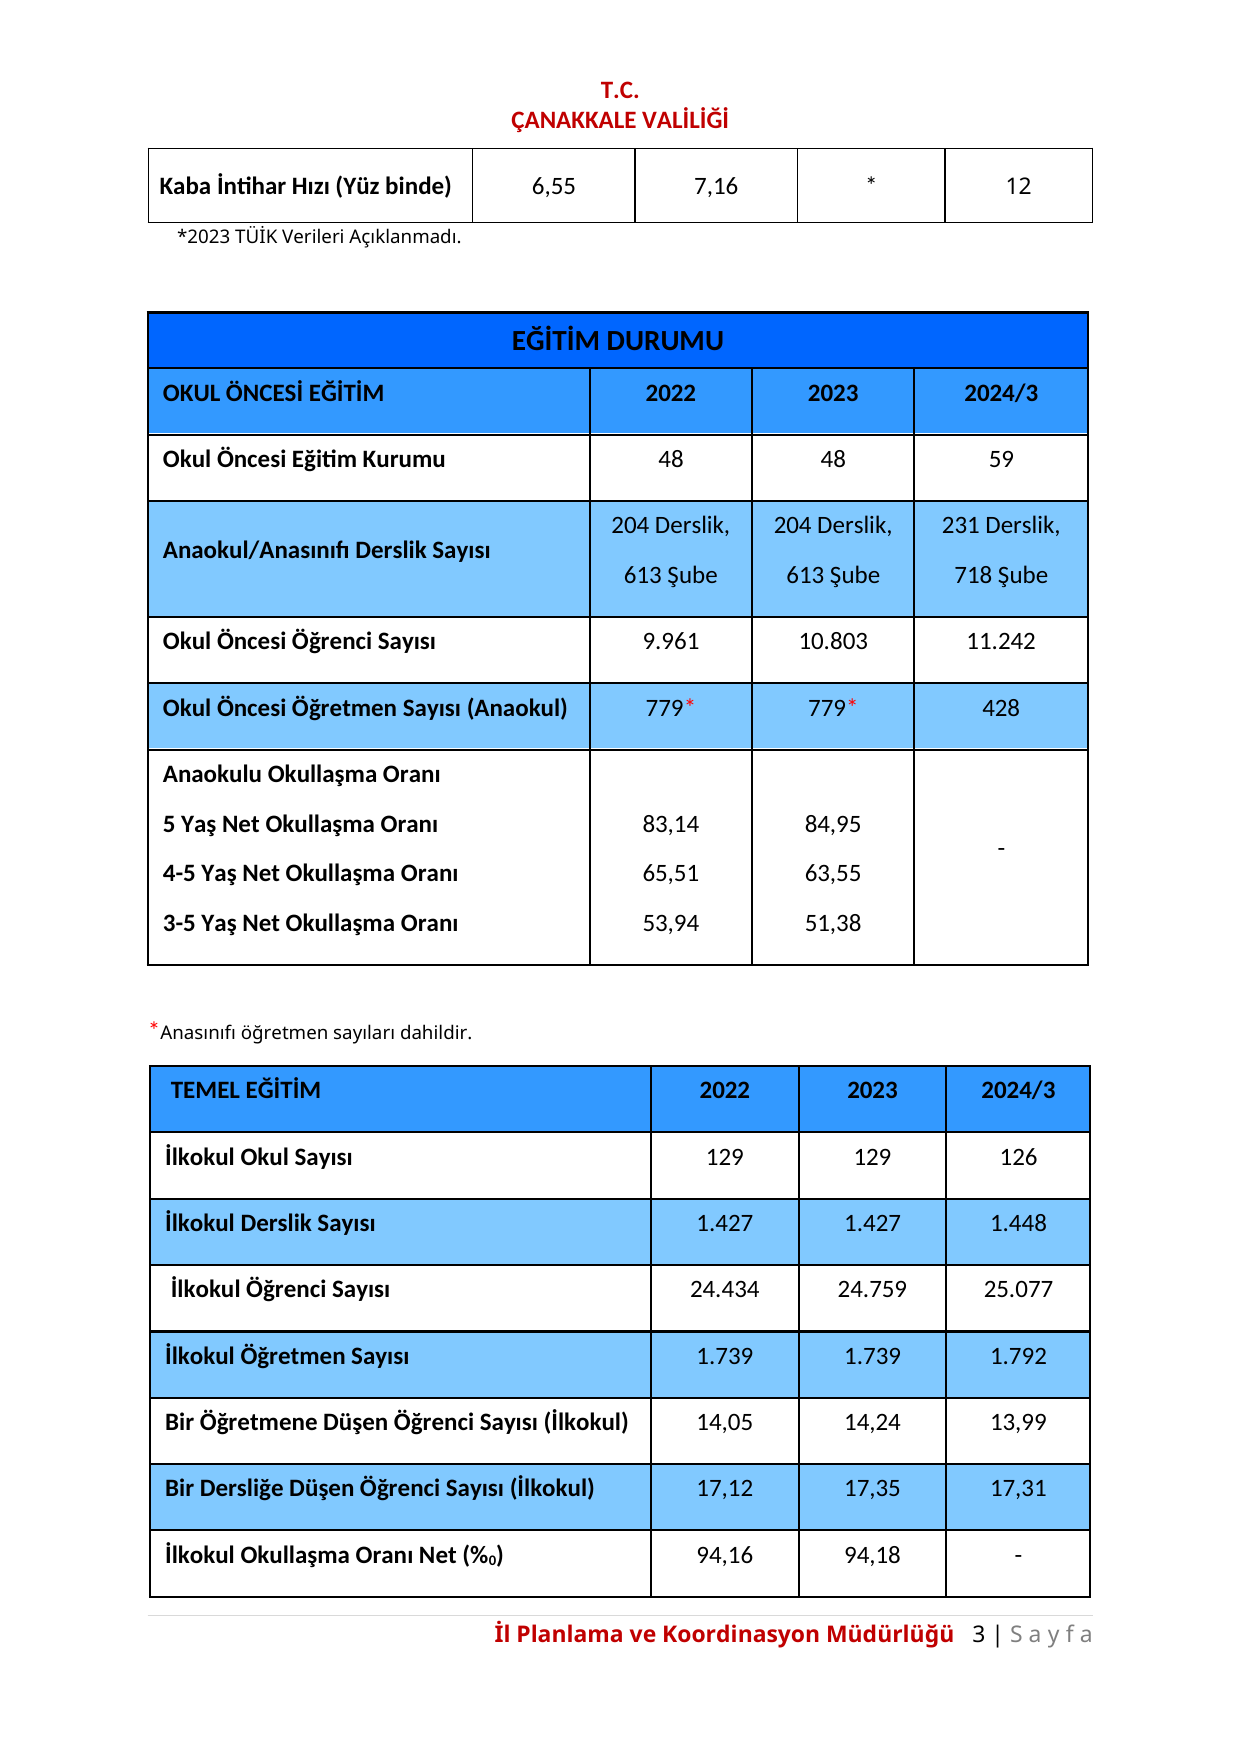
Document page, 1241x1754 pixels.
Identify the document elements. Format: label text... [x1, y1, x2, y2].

table_header TEMEL EĞİTİM [151, 1067, 650, 1131]
table_cell İlkokul Öğrenci Sayısı [151, 1266, 650, 1330]
table_cell Anaokul/Anasınıfı Derslik Sayısı [149, 502, 589, 616]
table_cell 17,31 [947, 1465, 1089, 1529]
table_cell Bir Öğretmene Düşen Öğrenci Sayısı (İlkokul) [151, 1399, 650, 1463]
table_cell 9.961 [591, 618, 751, 682]
table_cell 2023 [753, 369, 913, 433]
table_cell İlkokul Öğretmen Sayısı [151, 1333, 650, 1397]
text *2023 TÜİK Verileri Açıklanmadı. [148, 223, 1093, 248]
table_cell Anaokulu Okullaşma Oranı 5 Yaş Net Okullaşma Oranı 4-5 Yaş Net Okullaşma Oranı 3-5 Yaş Net Okullaşma Oranı [149, 751, 589, 964]
table_cell 779* [591, 684, 751, 748]
table_cell 24.434 [652, 1266, 798, 1330]
table_cell 204 Derslik, 613 Şube [753, 502, 913, 616]
table_cell 48 [753, 436, 913, 500]
table_cell İlkokul Derslik Sayısı [151, 1200, 650, 1264]
table_cell Okul Öncesi Öğrenci Sayısı [149, 618, 589, 682]
table_cell 24.759 [800, 1266, 945, 1330]
table_cell 10.803 [753, 618, 913, 682]
table_cell 48 [591, 436, 751, 500]
table_cell 1.448 [947, 1200, 1089, 1264]
table_cell İlkokul Okul Sayısı [151, 1133, 650, 1198]
table_cell 17,12 [652, 1465, 798, 1529]
table_cell 1.427 [652, 1200, 798, 1264]
table_cell 231 Derslik, 718 Şube [915, 502, 1087, 616]
table_cell 12 [946, 149, 1092, 222]
table_cell 1.427 [800, 1200, 945, 1264]
table_cell 7,16 [636, 149, 797, 222]
table_cell - [947, 1531, 1089, 1596]
table_cell * [798, 149, 944, 222]
table_header 2023 [800, 1067, 945, 1131]
table_cell 94,18 [800, 1531, 945, 1596]
table_cell 17,35 [800, 1465, 945, 1529]
table_cell 204 Derslik, 613 Şube [591, 502, 751, 616]
table_cell 1.739 [652, 1333, 798, 1397]
table_cell - [915, 751, 1087, 964]
table_cell 84,95 63,55 51,38 [753, 751, 913, 964]
table_cell 1.739 [800, 1333, 945, 1397]
table_cell 59 [915, 436, 1087, 500]
table_cell 6,55 [473, 149, 634, 222]
table_cell 11.242 [915, 618, 1087, 682]
table_cell Okul Öncesi Eğitim Kurumu [149, 436, 589, 500]
table_cell 1.792 [947, 1333, 1089, 1397]
table_cell OKUL ÖNCESİ EĞİTİM [149, 369, 589, 433]
table_cell 129 [800, 1133, 945, 1198]
table_header 2022 [652, 1067, 798, 1131]
table_cell 126 [947, 1133, 1089, 1198]
table_cell 14,24 [800, 1399, 945, 1463]
table_cell Bir Dersliğe Düşen Öğrenci Sayısı (İlkokul) [151, 1465, 650, 1529]
table_cell 2022 [591, 369, 751, 433]
table_cell Okul Öncesi Öğretmen Sayısı (Anaokul) [149, 684, 589, 748]
table_cell 83,14 65,51 53,94 [591, 751, 751, 964]
table_header EĞİTİM DURUMU [149, 314, 1087, 367]
table_cell 2024/3 [915, 369, 1087, 433]
table_cell Kaba İntihar Hızı (Yüz binde) [149, 149, 472, 222]
table_cell 428 [915, 684, 1087, 748]
table_cell İlkokul Okullaşma Oranı Net (%0) [151, 1531, 650, 1596]
table_cell 779* [753, 684, 913, 748]
table_header 2024/3 [947, 1067, 1089, 1131]
table_cell 129 [652, 1133, 798, 1198]
table_cell 25.077 [947, 1266, 1089, 1330]
table_cell 94,16 [652, 1531, 798, 1596]
text *Anasınıfı öğretmen sayıları dahildir. [148, 1015, 1093, 1046]
table_cell 13,99 [947, 1399, 1089, 1463]
table_cell 14,05 [652, 1399, 798, 1463]
